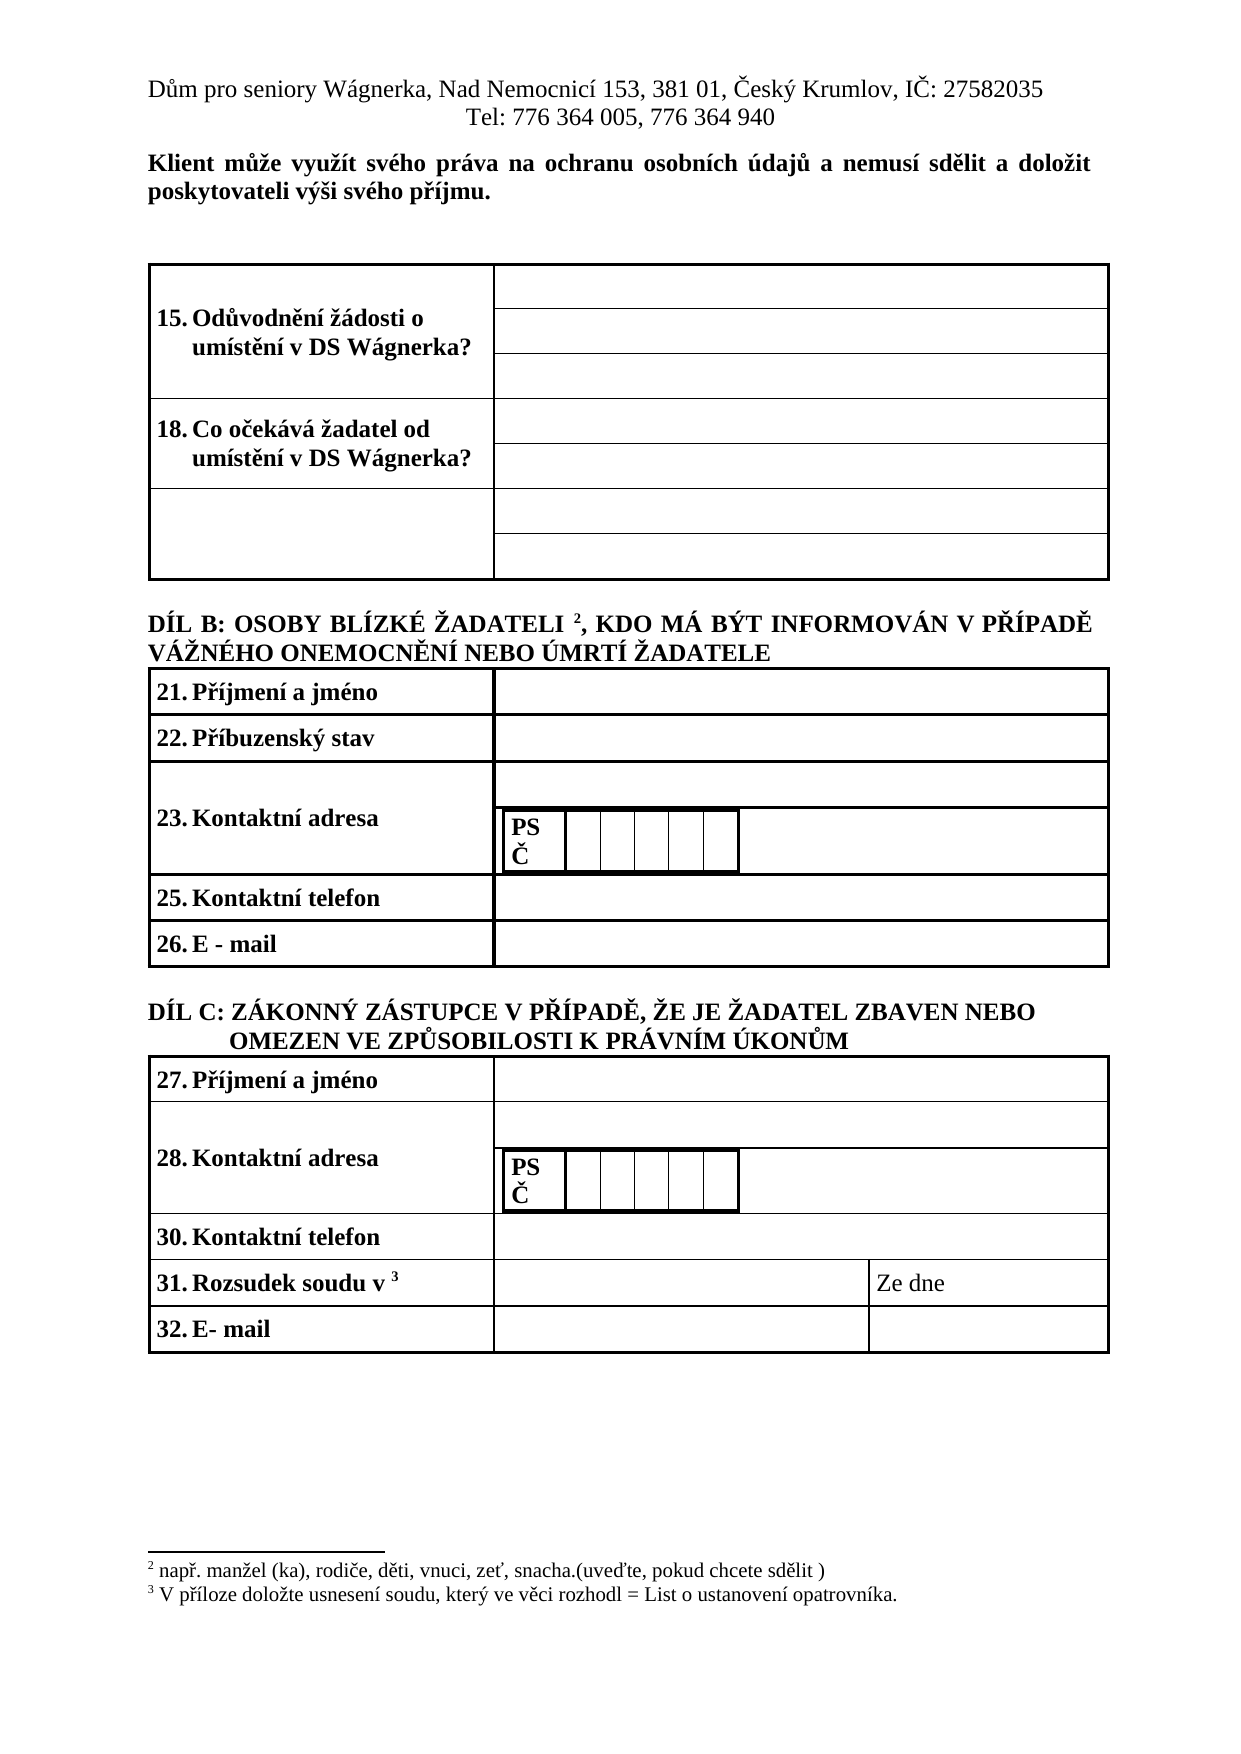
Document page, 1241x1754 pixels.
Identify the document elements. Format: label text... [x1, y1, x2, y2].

table_cell [740, 809, 1107, 873]
table_cell [669, 812, 703, 870]
table_header Příjmení a jméno [151, 1058, 493, 1101]
table_cell [870, 1307, 1107, 1351]
table_cell Co očekává žadatel od umístění v DS Wágnerka? [151, 399, 493, 488]
table_cell [635, 812, 668, 870]
table_cell [496, 763, 1107, 806]
table_cell [495, 1102, 1107, 1147]
table_cell [567, 1152, 600, 1209]
table_cell [601, 1152, 634, 1209]
table_cell [495, 1214, 1107, 1259]
text Klient může využít svého práva na ochranu osobních údajů a nemusí sdělit a doložit poskytovateli výši svého příjmu. [148, 148, 1093, 205]
subtitle díl B: Osoby blízké žadateli , KDO MÁ BÝT INFORMOVÁN V PŘÍPADĚ VÁŽNÉHO ONEMOCNĚNÍ NEBO ÚMRTÍ ŽADATELE [148, 609, 1093, 667]
table_cell [151, 489, 493, 578]
table_cell [505, 812, 564, 870]
table_cell Kontaktní adresa [151, 1102, 493, 1212]
table_cell [495, 309, 1107, 353]
table_cell [635, 1152, 668, 1209]
table_cell [704, 1152, 737, 1209]
table_cell [495, 489, 1107, 533]
table_header [495, 1058, 1107, 1101]
subtitle omezen ve způsobilosti k právním úkonům [148, 1026, 1093, 1054]
table_cell Příbuzenský stav [151, 716, 492, 759]
table_header [495, 266, 1107, 308]
table_cell [495, 1307, 868, 1351]
table_cell [495, 1260, 868, 1305]
table_header Příjmení a jméno [151, 670, 492, 713]
table_header Odůvodnění žádosti o umístění v DS Wágnerka? [151, 266, 493, 398]
table_cell E - mail [151, 922, 492, 965]
table_cell Ze dne [870, 1260, 1107, 1305]
table_cell E- mail [151, 1307, 493, 1351]
subtitle díl C: Zákonný zástupce v případě, že je žadatel zbaven nebo [148, 997, 1093, 1026]
table_cell [567, 812, 600, 870]
table_cell [495, 1149, 502, 1212]
table_cell [495, 399, 1107, 443]
table_cell [558, 1152, 564, 1209]
table_cell Kontaktní adresa [151, 763, 492, 873]
table_cell [495, 534, 1107, 578]
table_cell [495, 354, 1107, 398]
table_cell [740, 1149, 1107, 1212]
table_cell Kontaktní telefon [151, 1214, 493, 1259]
table_header [496, 670, 1107, 713]
table_cell [601, 812, 634, 870]
table_cell [505, 1152, 511, 1209]
table_cell Rozsudek soudu v [151, 1260, 493, 1305]
table_cell [496, 716, 1107, 759]
table_cell [669, 1152, 703, 1209]
table_cell [495, 444, 1107, 488]
table_cell [496, 876, 1107, 919]
table_cell Kontaktní telefon [151, 876, 492, 919]
table_cell [704, 812, 737, 870]
table_cell [496, 922, 1107, 965]
table_cell [496, 809, 502, 873]
